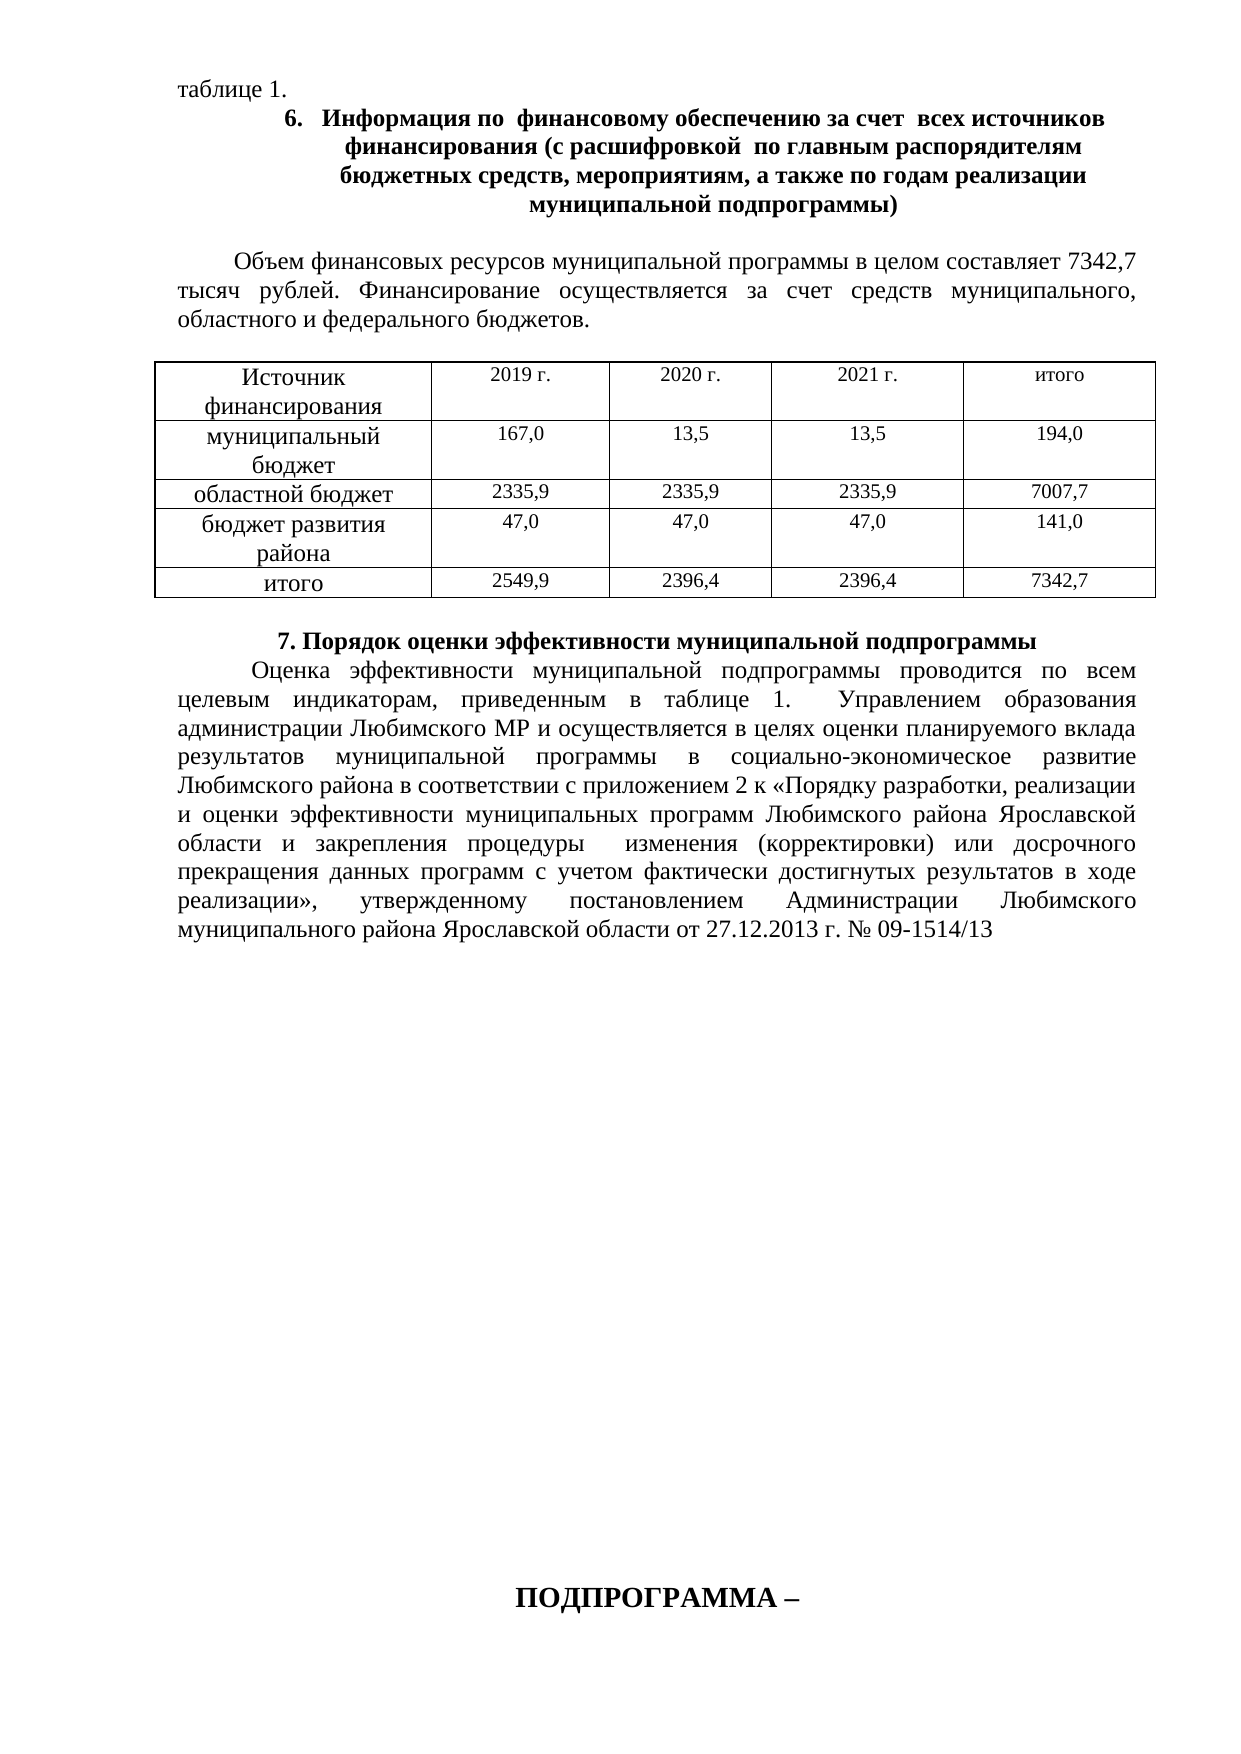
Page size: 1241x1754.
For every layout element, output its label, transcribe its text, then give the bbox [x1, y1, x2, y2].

table_header итого [964, 363, 1155, 420]
table_cell бюджет развития района [156, 509, 431, 567]
table_cell 13,5 [772, 421, 963, 478]
table_cell 2335,9 [772, 480, 963, 508]
list Информация по финансовому обеспечению за счет всех источников финансирования (с расшифровкой по главным распорядителям бюджетных средств, мероприятиям, а также по годам реализации муниципальной подпрограммы) [252, 103, 1137, 218]
table_cell 167,0 [432, 421, 609, 478]
table_cell 7007,7 [964, 480, 1155, 508]
table_cell 13,5 [610, 421, 771, 478]
table_cell 194,0 [964, 421, 1155, 478]
table_cell итого [156, 568, 431, 597]
text 7. Порядок оценки эффективности муниципальной подпрограммы [177, 626, 1137, 655]
table_cell 2549,9 [432, 568, 609, 597]
text Оценка эффективности муниципальной подпрограммы проводится по всем целевым индикаторам, приведенным в таблице 1. Управлением образования администрации Любимского МР и осуществляется в целях оценки планируемого вклада результатов муниципальной программы в социально-экономическое развитие Любимского района в соответствии с приложением 2 к «Порядку разработки, реализации и оценки эффективности муниципальных программ Любимского района Ярославской области и закрепления процедуры изменения (корректировки) или досрочного прекращения данных программ с учетом фактически достигнутых результатов в ходе реализации», утвержденному постановлением Администрации Любимского муниципального района Ярославской области от 27.12.2013 г. № 09-1514/13 [177, 655, 1137, 943]
table_cell 47,0 [772, 509, 963, 567]
table_cell 7342,7 [964, 568, 1155, 597]
text Объем финансовых ресурсов муниципальной программы в целом составляет 7342,7 тысяч рублей. Финансирование осуществляется за счет средств муниципального, областного и федерального бюджетов. [177, 246, 1137, 333]
table_cell 2396,4 [610, 568, 771, 597]
table_cell 2335,9 [432, 480, 609, 508]
text ПОДПРОГРАММА – [177, 1580, 1137, 1613]
table_cell 2396,4 [772, 568, 963, 597]
table_cell 47,0 [432, 509, 609, 567]
table_header 2021 г. [772, 363, 963, 420]
table_cell 141,0 [964, 509, 1155, 567]
table_header 2020 г. [610, 363, 771, 420]
table_cell областной бюджет [156, 480, 431, 508]
table_cell 2335,9 [610, 480, 771, 508]
table_header 2019 г. [432, 363, 609, 420]
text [177, 74, 1137, 103]
table_header Источник финансирования [156, 363, 431, 420]
table_cell муниципальный бюджет [156, 421, 431, 478]
table_cell 47,0 [610, 509, 771, 567]
